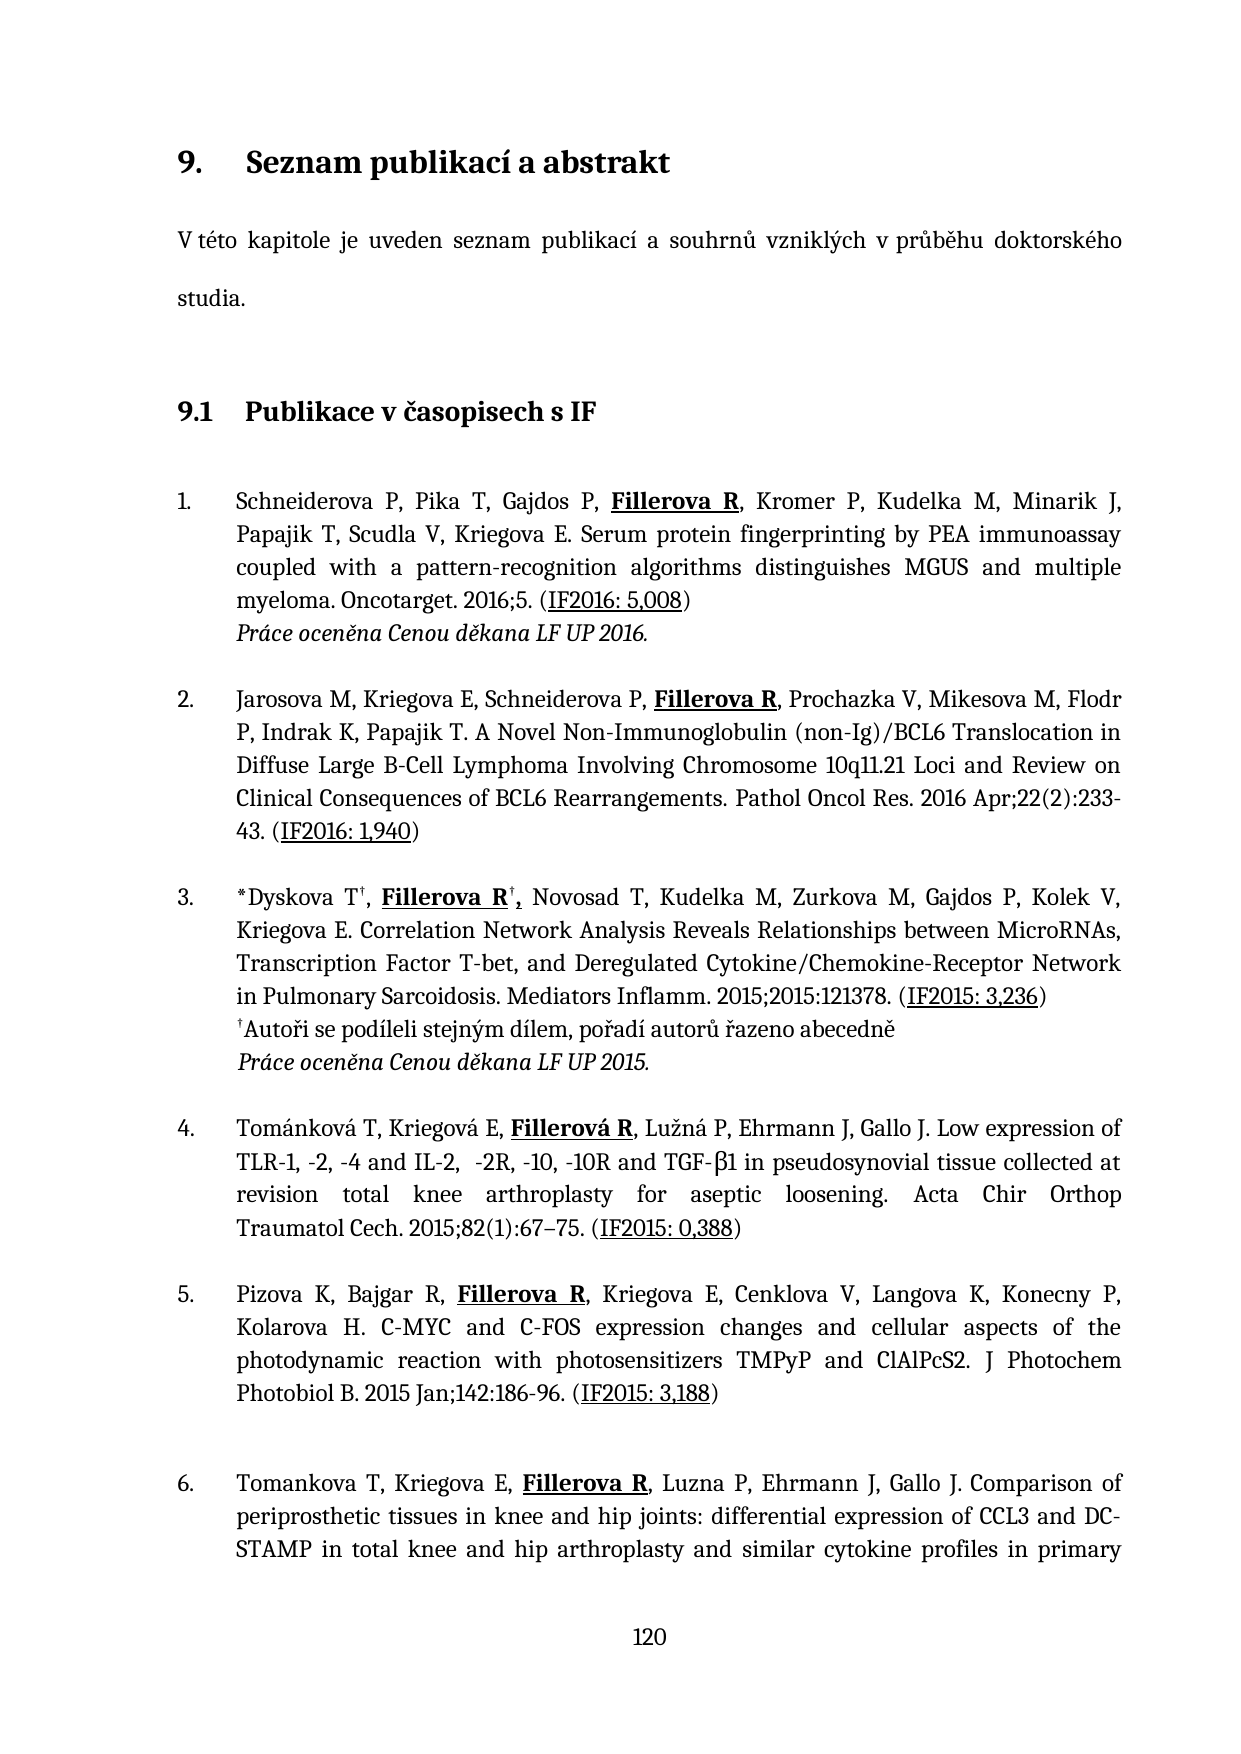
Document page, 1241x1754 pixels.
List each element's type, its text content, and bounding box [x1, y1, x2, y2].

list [177, 1469, 1122, 1564]
subtitle 9.1 Publikace v časopisech s IF [177, 395, 1122, 428]
text †Autoři se podíleli stejným dílem, pořadí autorů řazeno abecedně [177, 1015, 1122, 1044]
list *Dyskova T†, Fillerova R†, Novosad T, Kudelka M, Zurkova M, Gajdos P, Kolek V, Kriegova E. Correlation Network Analysis Reveals Relationships between MicroRNAs, Transcription Factor T-bet, and Deregulated Cytokine/Chemokine-Receptor Network in Pulmonary Sarcoidosis. Mediators Inflamm. 2015;2015:121378. (IF2015: 3,236) [177, 883, 1122, 1011]
list Pizova K, Bajgar R, Fillerova R, Kriegova E, Cenklova V, Langova K, Konecny P, Kolarova H. C-MYC and C-FOS expression changes and cellular aspects of the photodynamic reaction with photosensitizers TMPyP and ClAlPcS2. J Photochem Photobiol B. 2015 Jan;142:186-96. (IF2015: 3,188) [177, 1279, 1122, 1407]
list Jarosova M, Kriegova E, Schneiderova P, Fillerova R, Prochazka V, Mikesova M, Flodr P, Indrak K, Papajik T. A Novel Non-Immunoglobulin (non-Ig)/BCL6 Translocation in Diffuse Large B-Cell Lymphoma Involving Chromosome 10q11.21 Loci and Review on Clinical Consequences of BCL6 Rearrangements. Pathol Oncol Res. 2016 Apr;22(2):233-43. (IF2016: 1,940) [177, 685, 1122, 846]
text Práce oceněna Cenou děkana LF UP 2015. [177, 1048, 1122, 1077]
subtitle 9. Seznam publikací a abstrakt [177, 143, 1122, 181]
list Schneiderova P, Pika T, Gajdos P, Fillerova R, Kromer P, Kudelka M, Minarik J, Papajik T, Scudla V, Kriegova E. Serum protein fingerprinting by PEA immunoassay coupled with a pattern-recognition algorithms distinguishes MGUS and multiple myeloma. Oncotarget. 2016;5. (IF2016: 5,008) [177, 487, 1122, 615]
text V této kapitole je uveden seznam publikací a souhrnů vzniklých v průběhu doktorského studia. [177, 226, 1122, 312]
list Práce oceněna Cenou děkana LF UP 2016. [236, 619, 1122, 648]
list Tománková T, Kriegová E, Fillerová R, Lužná P, Ehrmann J, Gallo J. Low expression of TLR-1, -2, -4 and IL-2, -2R, -10, -10R and TGF-β1 in pseudosynovial tissue collected at revision total knee arthroplasty for aseptic loosening. Acta Chir Orthop Traumatol Cech. 2015;82(1):67–75. (IF2015: 0,388) [177, 1114, 1122, 1242]
